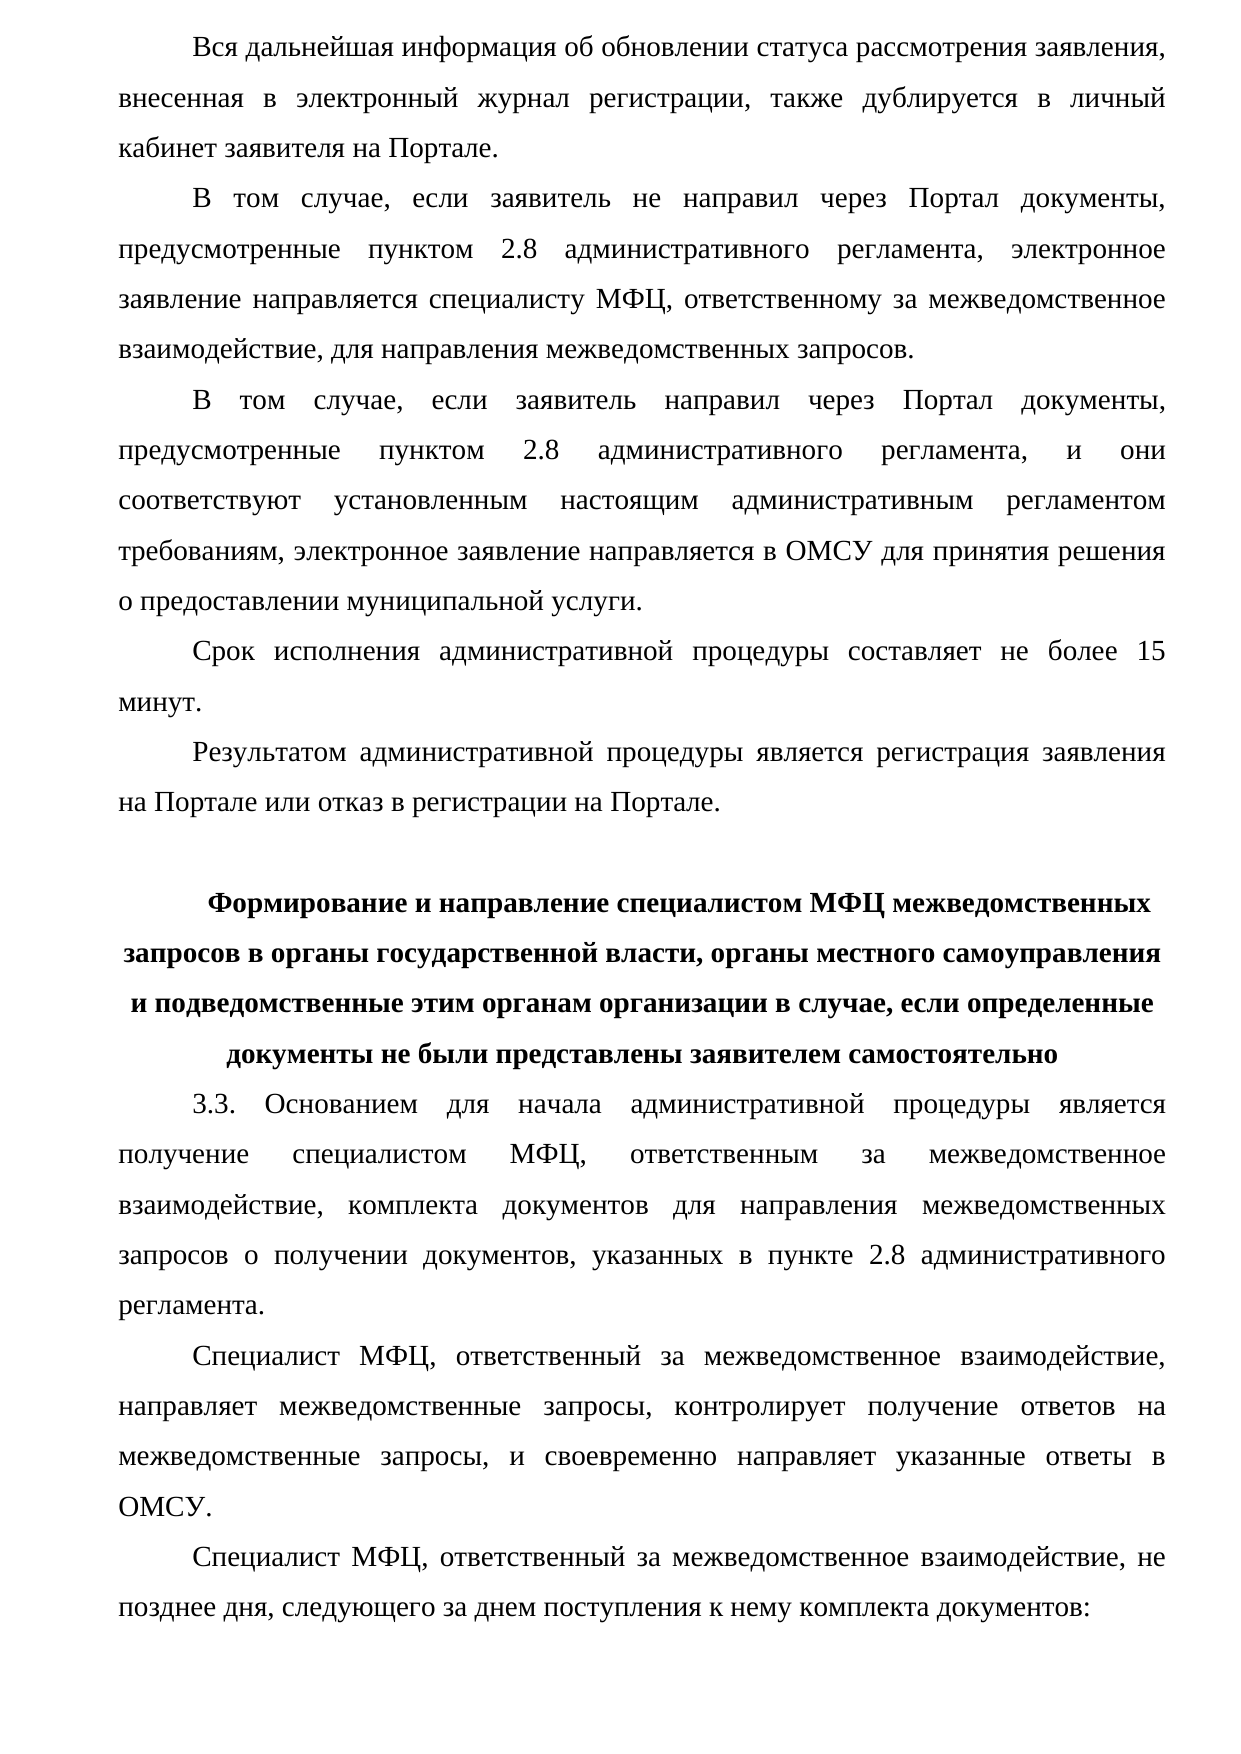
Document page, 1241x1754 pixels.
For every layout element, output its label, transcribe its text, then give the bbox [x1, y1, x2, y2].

text Результатом административной процедуры является регистрация заявления на Портале или отказ в регистрации на Портале. [118, 734, 1167, 818]
text В том случае, если заявитель не направил через Портал документы, предусмотренные пунктом 2.8 административного регламента, электронное заявление направляется специалисту МФЦ, ответственному за межведомственное взаимодействие, для направления межведомственных запросов. [118, 181, 1167, 365]
text 3.3. Основанием для начала административной процедуры является получение специалистом МФЦ, ответственным за межведомственное взаимодействие, комплекта документов для направления межведомственных запросов о получении документов, указанных в пункте 2.8 административного регламента. [118, 1086, 1167, 1321]
text Специалист МФЦ, ответственный за межведомственное взаимодействие, не позднее дня, следующего за днем поступления к нему комплекта документов: [118, 1539, 1167, 1623]
text Специалист МФЦ, ответственный за межведомственное взаимодействие, направляет межведомственные запросы, контролирует получение ответов на межведомственные запросы, и своевременно направляет указанные ответы в ОМСУ. [118, 1338, 1167, 1522]
text Срок исполнения административной процедуры составляет не более 15 минут. [118, 633, 1167, 717]
text В том случае, если заявитель направил через Портал документы, предусмотренные пунктом 2.8 административного регламента, и они соответствуют установленным настоящим административным регламентом требованиям, электронное заявление направляется в ОМСУ для принятия решения о предоставлении муниципальной услуги. [118, 382, 1167, 617]
text Формирование и направление специалистом МФЦ межведомственных запросов в органы государственной власти, органы местного самоуправления и подведомственные этим органам организации в случае, если определенные документы не были представлены заявителем самостоятельно [118, 885, 1167, 1069]
text Вся дальнейшая информация об обновлении статуса рассмотрения заявления, внесенная в электронный журнал регистрации, также дублируется в личный кабинет заявителя на Портале. [118, 29, 1167, 164]
